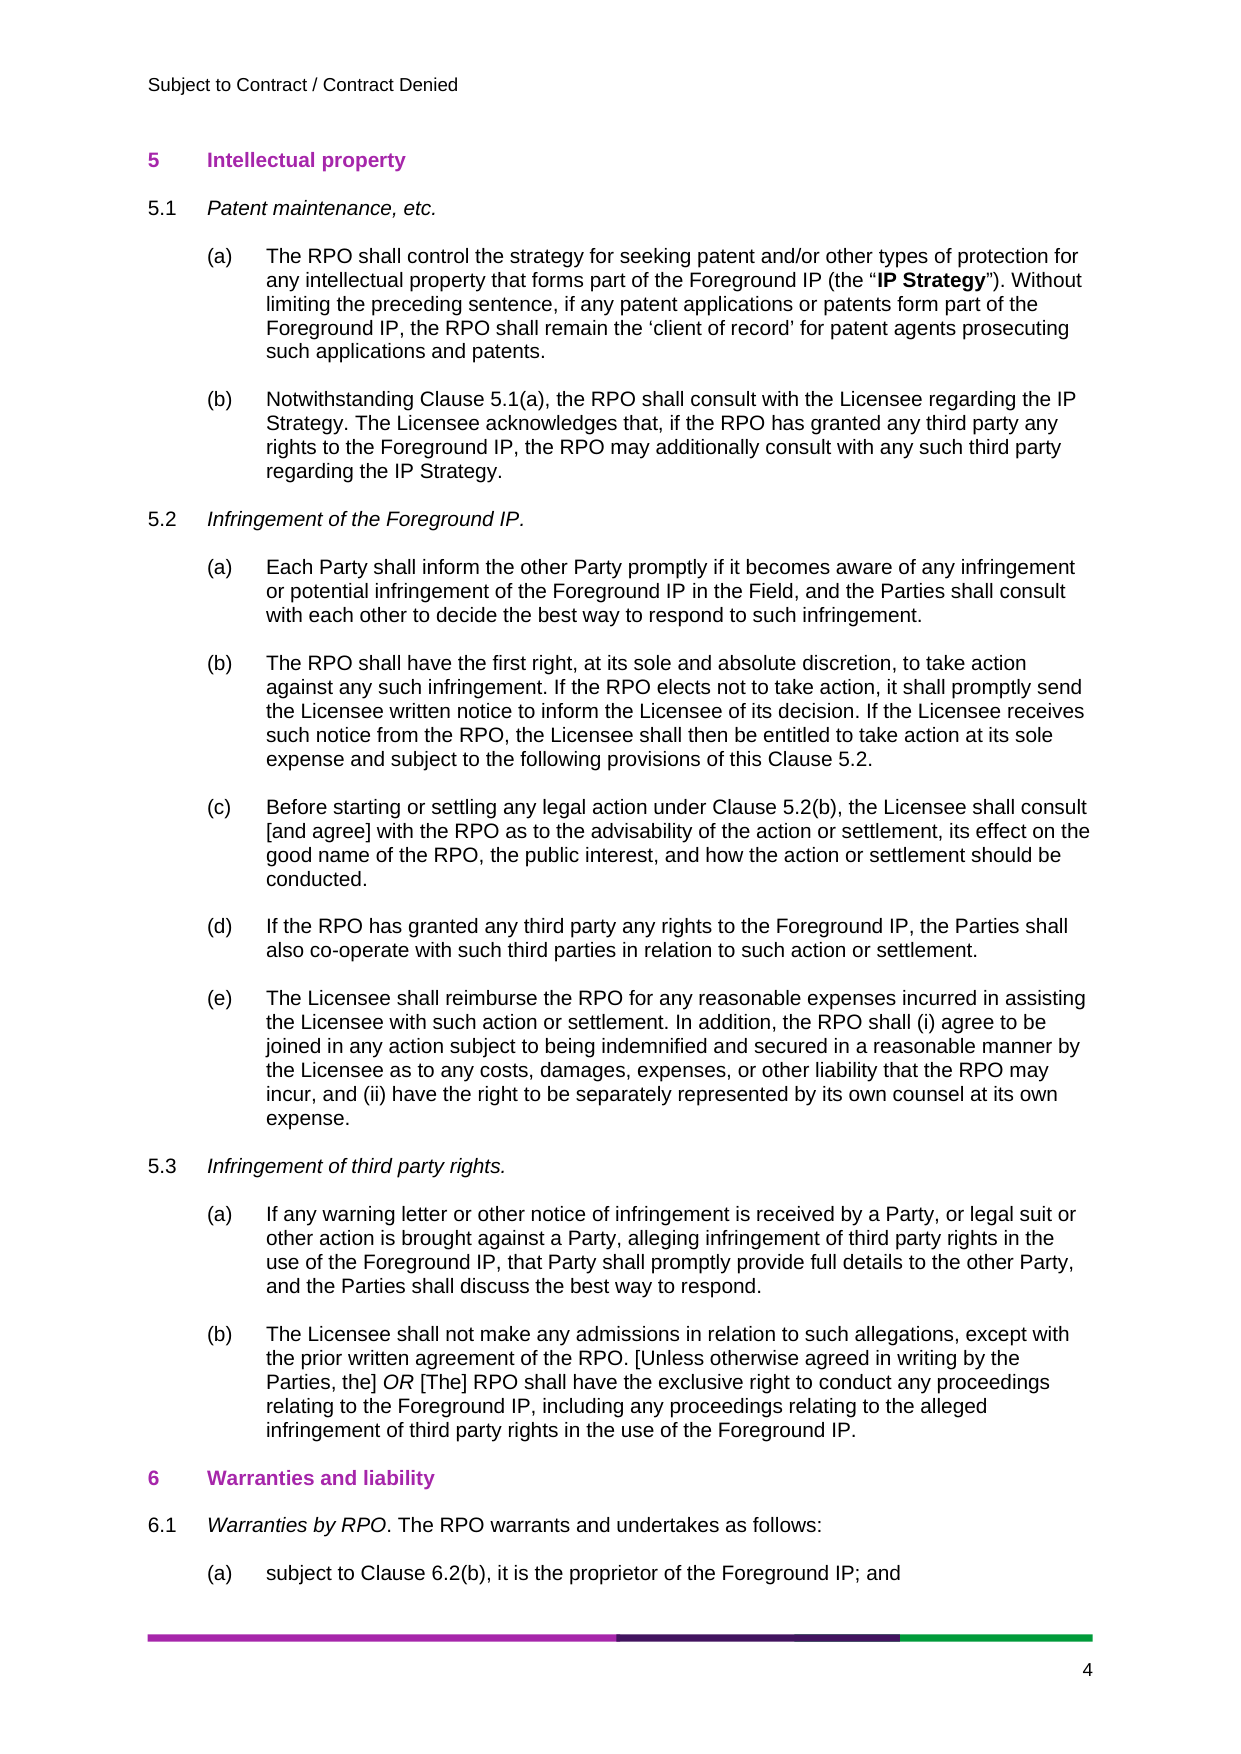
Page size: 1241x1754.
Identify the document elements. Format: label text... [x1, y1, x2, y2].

list Each Party shall inform the other Party promptly if it becomes aware of any infringement or potential infringement of the Foreground IP in the Field, and the Parties shall consult with each other to decide the best way to respond to such infringement. [207, 555, 1092, 627]
list The RPO shall control the strategy for seeking patent and/or other types of protection for any intellectual property that forms part of the Foreground IP (the “IP Strategy”). Without limiting the preceding sentence, if any patent applications or patents form part of the Foreground IP, the RPO shall remain the ‘client of record’ for patent agents prosecuting such applications and patents. [207, 243, 1092, 363]
list If any warning letter or other notice of infringement is received by a Party, or legal suit or other action is brought against a Party, alleging infringement of third party rights in the use of the Foreground IP, that Party shall promptly provide full details to the other Party, and the Parties shall discuss the best way to respond. [207, 1202, 1092, 1298]
list Infringement of third party rights. [148, 1154, 1092, 1178]
list Before starting or settling any legal action under Clause 5.2(b), the Licensee shall consult [and agree] with the RPO as to the advisability of the action or settlement, its effect on the good name of the RPO, the public interest, and how the action or settlement should be conducted. [207, 794, 1092, 890]
list The Licensee shall reimburse the RPO for any reasonable expenses incurred in assisting the Licensee with such action or settlement. In addition, the RPO shall (i) agree to be joined in any action subject to being indemnified and secured in a reasonable manner by the Licensee as to any costs, damages, expenses, or other liability that the RPO may incur, and (ii) have the right to be separately represented by its own counsel at its own expense. [207, 986, 1092, 1130]
list If the RPO has granted any third party any rights to the Foreground IP, the Parties shall also co-operate with such third parties in relation to such action or settlement. [207, 914, 1092, 962]
list Patent maintenance, etc. [148, 196, 1092, 219]
list The Licensee shall not make any admissions in relation to such allegations, except with the prior written agreement of the RPO. [Unless otherwise agreed in writing by the Parties, the] OR [The] RPO shall have the exclusive right to conduct any proceedings relating to the Foreground IP, including any proceedings relating to the alleged infringement of third party rights in the use of the Foreground IP. [207, 1322, 1092, 1441]
list Infringement of the Foreground IP. [148, 507, 1092, 531]
list The RPO shall have the first right, at its sole and absolute discretion, to take action against any such infringement. If the RPO elects not to take action, it shall promptly send the Licensee written notice to inform the Licensee of its decision. If the Licensee receives such notice from the RPO, the Licensee shall then be entitled to take action at its sole expense and subject to the following provisions of this Clause 5.2. [207, 651, 1092, 771]
list Notwithstanding Clause 5.1(a), the RPO shall consult with the Licensee regarding the IP Strategy. The Licensee acknowledges that, if the RPO has granted any third party any rights to the Foreground IP, the RPO may additionally consult with any such third party regarding the IP Strategy. [207, 387, 1092, 483]
list Warranties and liability [148, 1465, 1092, 1489]
list Warranties by RPO. The RPO warrants and undertakes as follows: [148, 1513, 1092, 1537]
list subject to Clause 6.2(b), it is the proprietor of the Foreground IP; and [207, 1561, 1092, 1585]
list Intellectual property [148, 148, 1092, 172]
